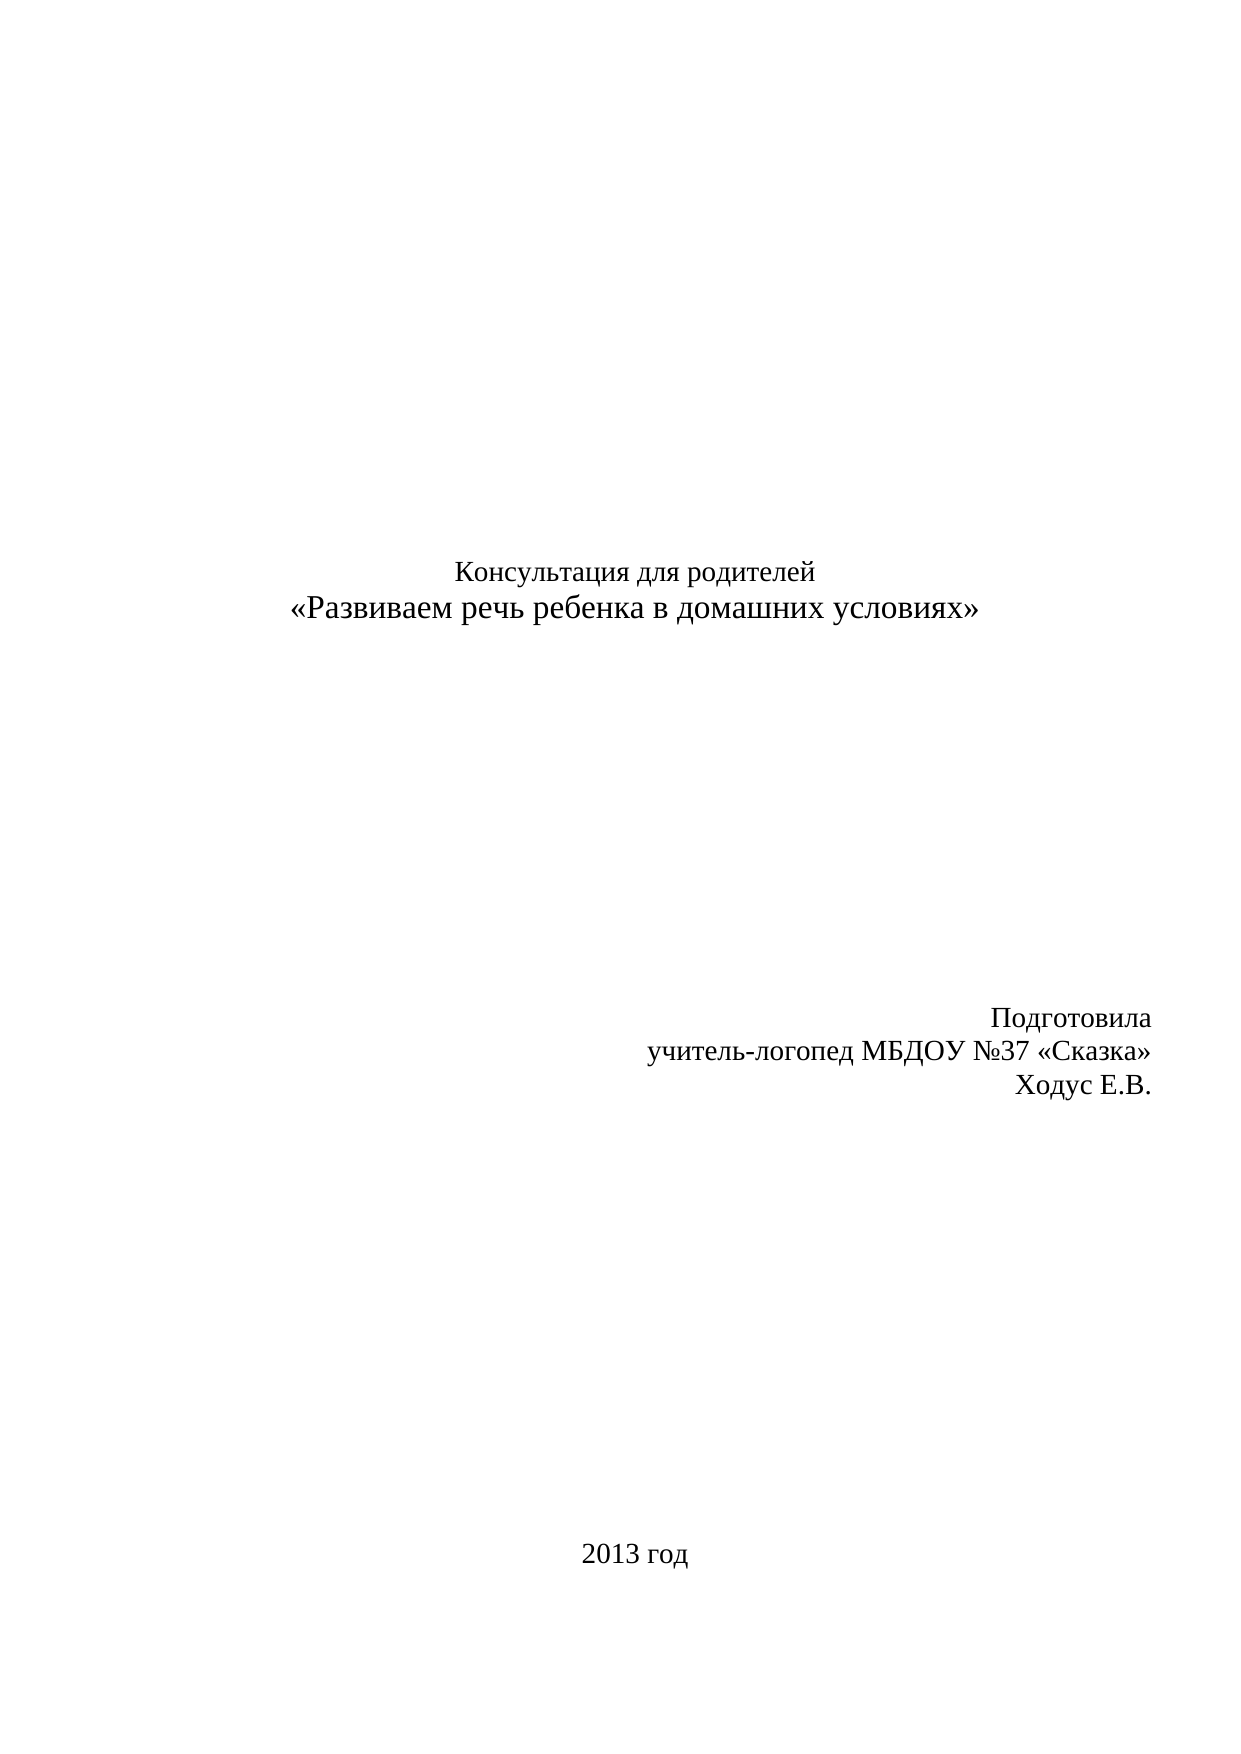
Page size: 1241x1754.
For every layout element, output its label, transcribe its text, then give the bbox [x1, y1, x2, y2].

text Консультация для родителей [118, 554, 1152, 588]
text учитель-логопед МБДОУ №37 «Сказка» [118, 1033, 1152, 1067]
text 2013 год [118, 1536, 1152, 1570]
text «Развиваем речь ребенка в домашних условиях» [118, 588, 1152, 626]
text Подготовила [118, 1000, 1152, 1033]
text Ходус Е.В. [118, 1067, 1152, 1100]
